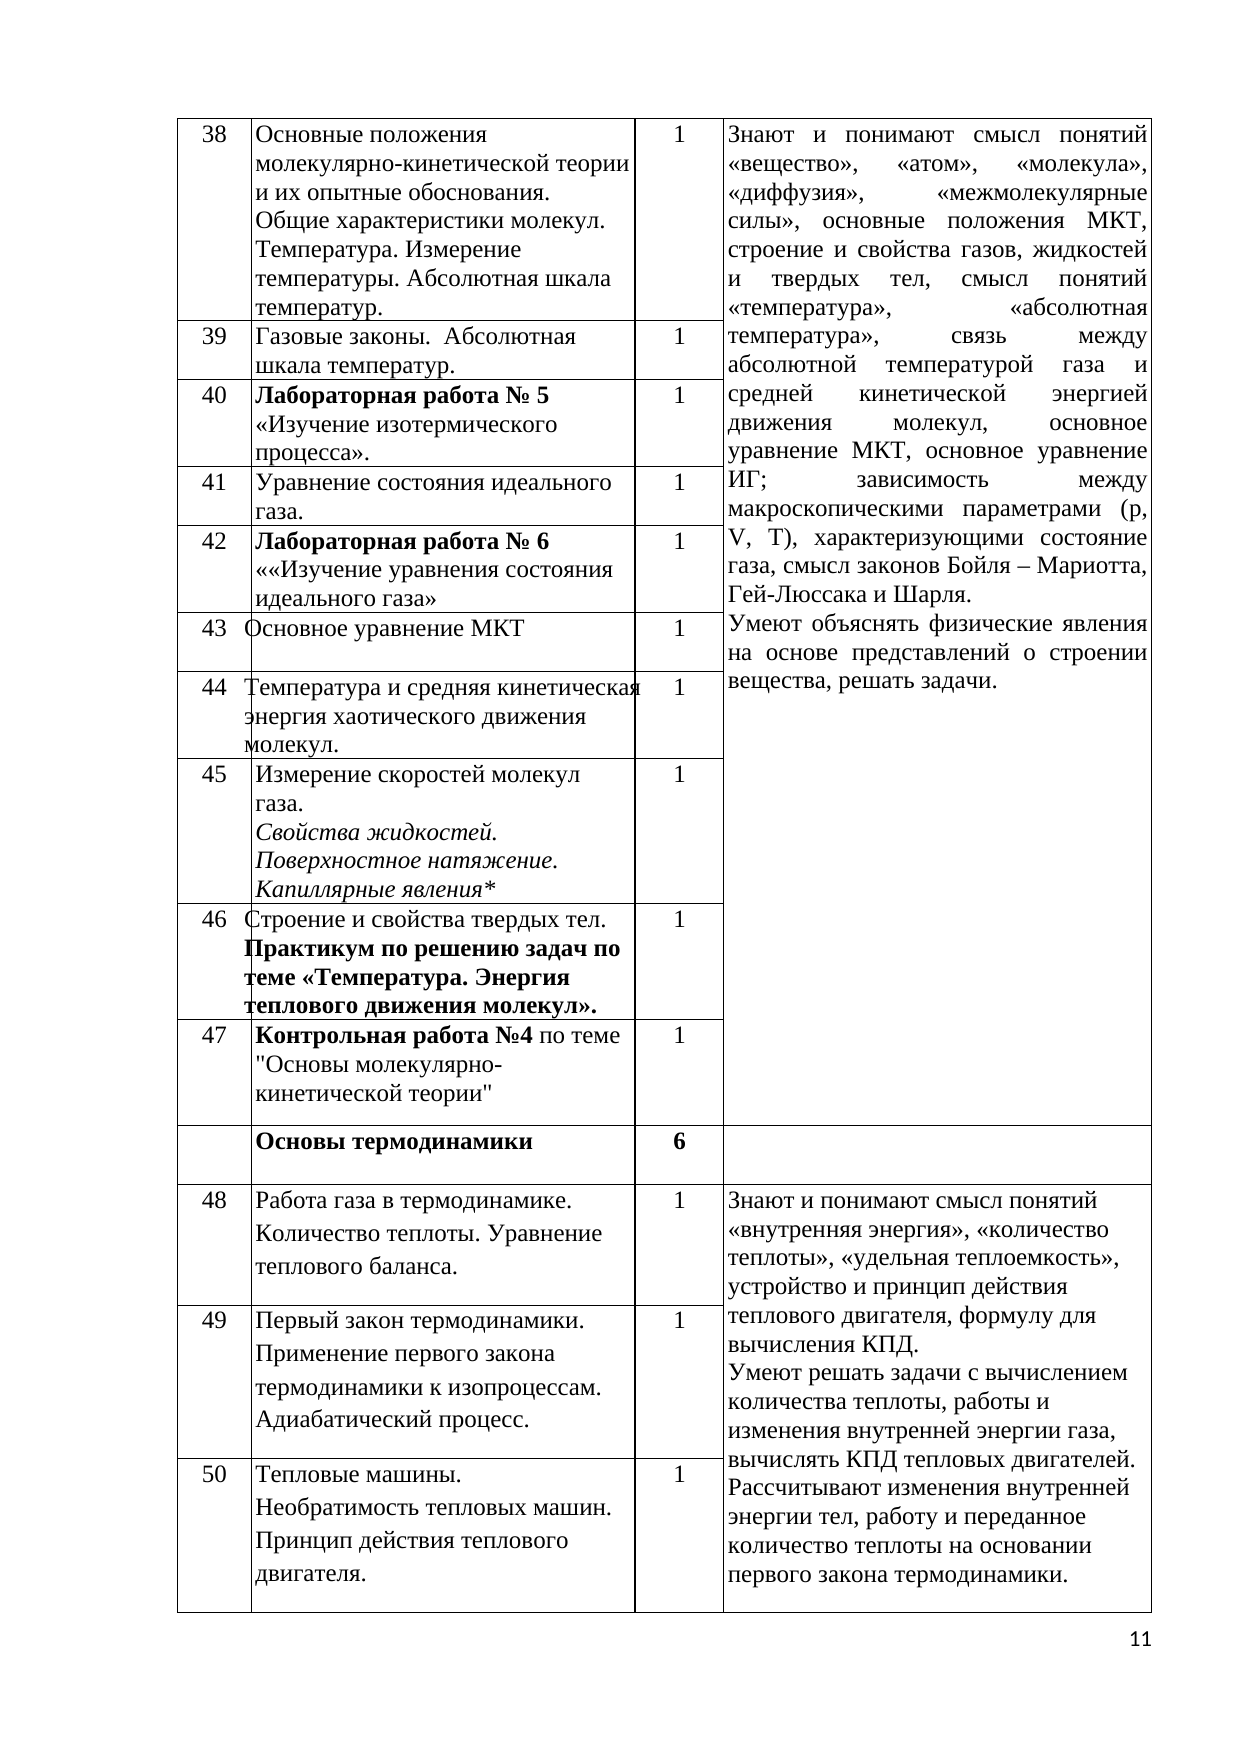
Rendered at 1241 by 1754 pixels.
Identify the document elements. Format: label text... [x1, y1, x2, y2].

table_cell Основные положения молекулярно-кинетической теории и их опытные обоснования. Общие характеристики молекул. Температура. Измерение температуры. Абсолютная шкала температур. [252, 119, 634, 320]
table_cell [724, 1126, 1151, 1184]
table_cell Первый закон термодинамики. Применение первого закона термодинамики к изопроцессам. Адиабатический процесс. [252, 1306, 634, 1458]
table_cell 1 [636, 672, 723, 758]
table_cell 45 [178, 759, 251, 903]
table_cell Тепловые машины. Необратимость тепловых машин. Принцип действия теплового двигателя. [252, 1459, 634, 1612]
table_cell Лабораторная работа № 6 ««Изучение уравнения состояния идеального газа» [252, 526, 634, 612]
table_cell 42 [178, 526, 251, 612]
table_cell 1 [636, 1020, 723, 1125]
table_cell Контрольная работа №4 по теме "Основы молекулярно-кинетической теории" [252, 1020, 634, 1125]
table_cell [178, 1126, 251, 1184]
table_cell 47 [178, 1020, 251, 1125]
table_cell Работа газа в термодинамике. Количество теплоты. Уравнение теплового баланса. [252, 1185, 634, 1304]
table_cell 1 [636, 380, 723, 466]
table_cell 1 [636, 613, 723, 671]
table_cell 1 [636, 1185, 723, 1304]
table_cell 41 [178, 467, 251, 525]
table_cell 39 [178, 321, 251, 379]
table_cell 48 [178, 1185, 251, 1304]
table_cell 6 [636, 1126, 723, 1184]
table_cell Основное уравнение МКТ [252, 613, 634, 671]
table_cell 1 [636, 1306, 723, 1458]
table_cell 49 [178, 1306, 251, 1458]
table_cell 1 [636, 119, 723, 320]
table_cell 50 [178, 1459, 251, 1612]
table_cell 1 [636, 1459, 723, 1612]
table_cell Уравнение состояния идеального газа. [252, 467, 634, 525]
table_cell 46 [178, 904, 251, 1019]
table_cell 40 [178, 380, 251, 466]
table_cell Газовые законы. Абсолютная шкала температур. [252, 321, 634, 379]
table_cell Строение и свойства твердых тел. Практикум по решению задач по теме «Температура. Энергия теплового движения молекул». [252, 904, 634, 1019]
table_cell 1 [636, 526, 723, 612]
table_cell 43 [178, 613, 251, 671]
table_cell 38 [178, 119, 251, 320]
table_cell Знают и понимают смысл понятий «вещество», «атом», «молекула», «диффузия», «межмолекулярные силы», основные положения МКТ, строение и свойства газов, жидкостей и твердых тел, смысл понятий «температура», «абсолютная температура», связь между абсолютной температурой газа и средней кинетической энергией движения молекул, основное уравнение МКТ, основное уравнение ИГ; зависимость между макроскопическими параметрами (p, V, T), характеризующими состояние газа, смысл законов Бойля – Мариотта, Гей-Люссака и Шарля. Умеют объяснять физические явления на основе представлений о строении вещества, решать задачи. [724, 119, 1151, 1125]
table_cell Знают и понимают смысл понятий «внутренняя энергия», «количество теплоты», «удельная теплоемкость», устройство и принцип действия теплового двигателя, формулу для вычисления КПД. Умеют решать задачи с вычислением количества теплоты, работы и изменения внутренней энергии газа, вычислять КПД тепловых двигателей. Рассчитывают изменения внутренней энергии тел, работу и переданное количество теплоты на основании первого закона термодинамики. Объясняют принципы действия тепловых машин. Знают необратимость тепловых процессов. Второй закон термодинамики и его статистическое толкование. Преобразования энергии в тепловых машинах. Цикл Карно. Проблемы энергетики и охрана окружающей среды. Умеют вести диалог, выслушивать мнение оппонента, участвовать в дискуссиях, открыто выражать и отстаивать свою точку зрения. [724, 1185, 1151, 1612]
table_cell 1 [636, 467, 723, 525]
table_cell 44 [178, 672, 251, 758]
table_cell Температура и средняя кинетическая энергия хаотического движения молекул. [252, 672, 634, 758]
table_cell 1 [636, 321, 723, 379]
table_cell 1 [636, 759, 723, 903]
table_cell 1 [636, 904, 723, 1019]
table_cell Основы термодинамики [252, 1126, 634, 1184]
table_cell Лабораторная работа № 5 «Изучение изотермического процесса». [252, 380, 634, 466]
table_cell Измерение скоростей молекул газа. Свойства жидкостей. Поверхностное натяжение. Капиллярные явления* [252, 759, 634, 903]
